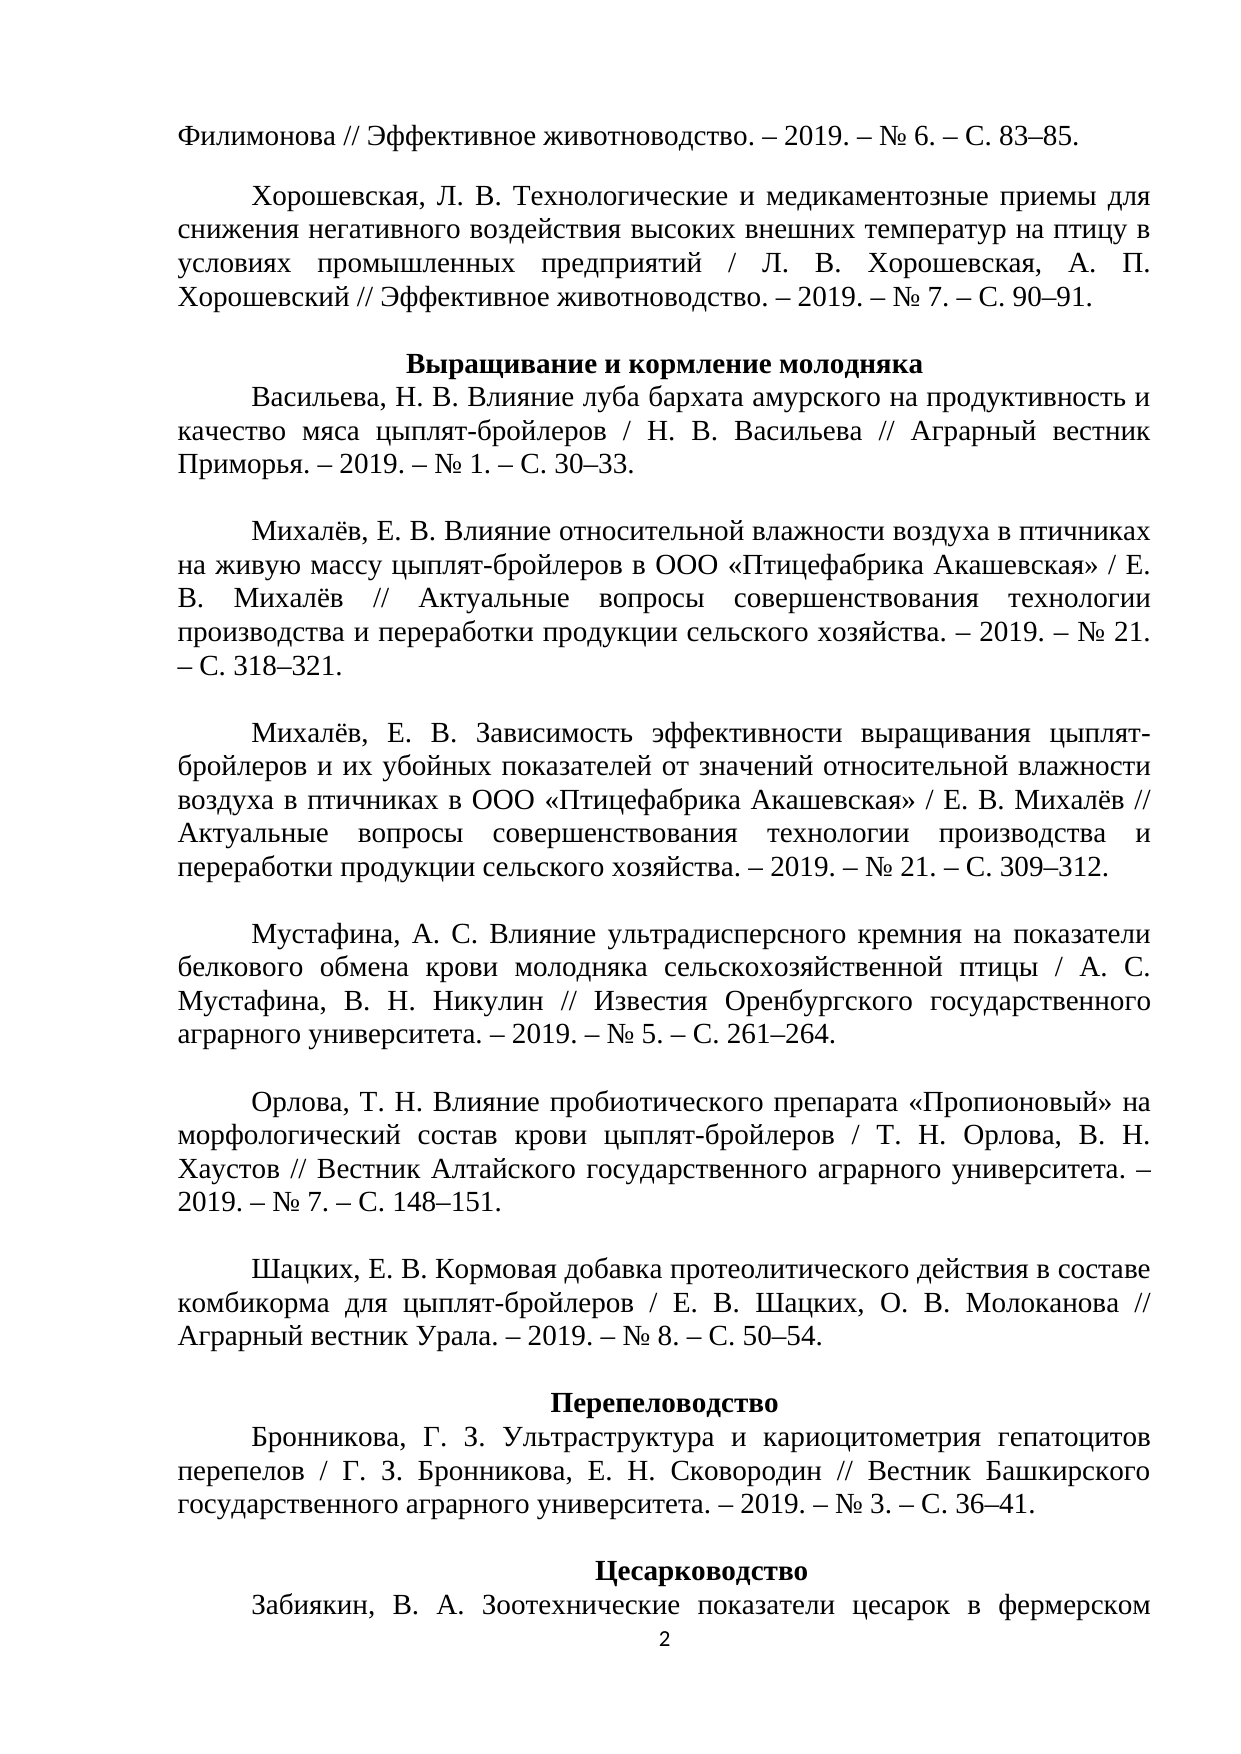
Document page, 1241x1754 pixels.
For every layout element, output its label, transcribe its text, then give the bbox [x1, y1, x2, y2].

text Бронникова, Г. З. Ультраструктура и кариоцитометрия гепатоцитов перепелов / Г. З. Бронникова, Е. Н. Сковородин // Вестник Башкирского государственного аграрного университета. – 2019. – № 3. – С. 36–41. [177, 1419, 1152, 1520]
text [177, 1587, 1152, 1620]
text Михалёв, Е. В. Влияние относительной влажности воздуха в птичниках на живую массу цыплят-бройлеров в ООО «Птицефабрика Акашевская» / Е. В. Михалёв // Актуальные вопросы совершенствования технологии производства и переработки продукции сельского хозяйства. – 2019. – № 21. – С. 318–321. [177, 513, 1152, 681]
text Хорошевская, Л. В. Технологические и медикаментозные приемы для снижения негативного воздействия высоких внешних температур на птицу в условиях промышленных предприятий / Л. В. Хорошевская, А. П. Хорошевский // Эффективное животноводство. – 2019. – № 7. – С. 90–91. [177, 178, 1152, 312]
text Выращивание и кормление молодняка [177, 346, 1152, 379]
text Орлова, Т. Н. Влияние пробиотического препарата «Пропионовый» на морфологический состав крови цыплят-бройлеров / Т. Н. Орлова, В. Н. Хаустов // Вестник Алтайского государственного аграрного университета. – 2019. – № 7. – С. 148–151. [177, 1084, 1152, 1218]
text Шацких, Е. В. Кормовая добавка протеолитического действия в составе комбикорма для цыплят-бройлеров / Е. В. Шацких, О. В. Молоканова // Аграрный вестник Урала. – 2019. – № 8. – С. 50–54. [177, 1251, 1152, 1352]
text Перепеловодство [177, 1386, 1152, 1419]
text Цесарководство [177, 1553, 1152, 1587]
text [177, 118, 1152, 152]
text Мустафина, А. С. Влияние ультрадисперсного кремния на показатели белкового обмена крови молодняка сельскохозяйственной птицы / А. С. Мустафина, В. Н. Никулин // Известия Оренбургского государственного аграрного университета. – 2019. – № 5. – С. 261–264. [177, 916, 1152, 1050]
text Васильева, Н. В. Влияние луба бархата амурского на продуктивность и качество мяса цыплят-бройлеров / Н. В. Васильева // Аграрный вестник Приморья. – 2019. – № 1. – С. 30–33. [177, 379, 1152, 480]
text Михалёв, Е. В. Зависимость эффективности выращивания цыплят-бройлеров и их убойных показателей от значений относительной влажности воздуха в птичниках в ООО «Птицефабрика Акашевская» / Е. В. Михалёв // Актуальные вопросы совершенствования технологии производства и переработки продукции сельского хозяйства. – 2019. – № 21. – С. 309–312. [177, 715, 1152, 882]
